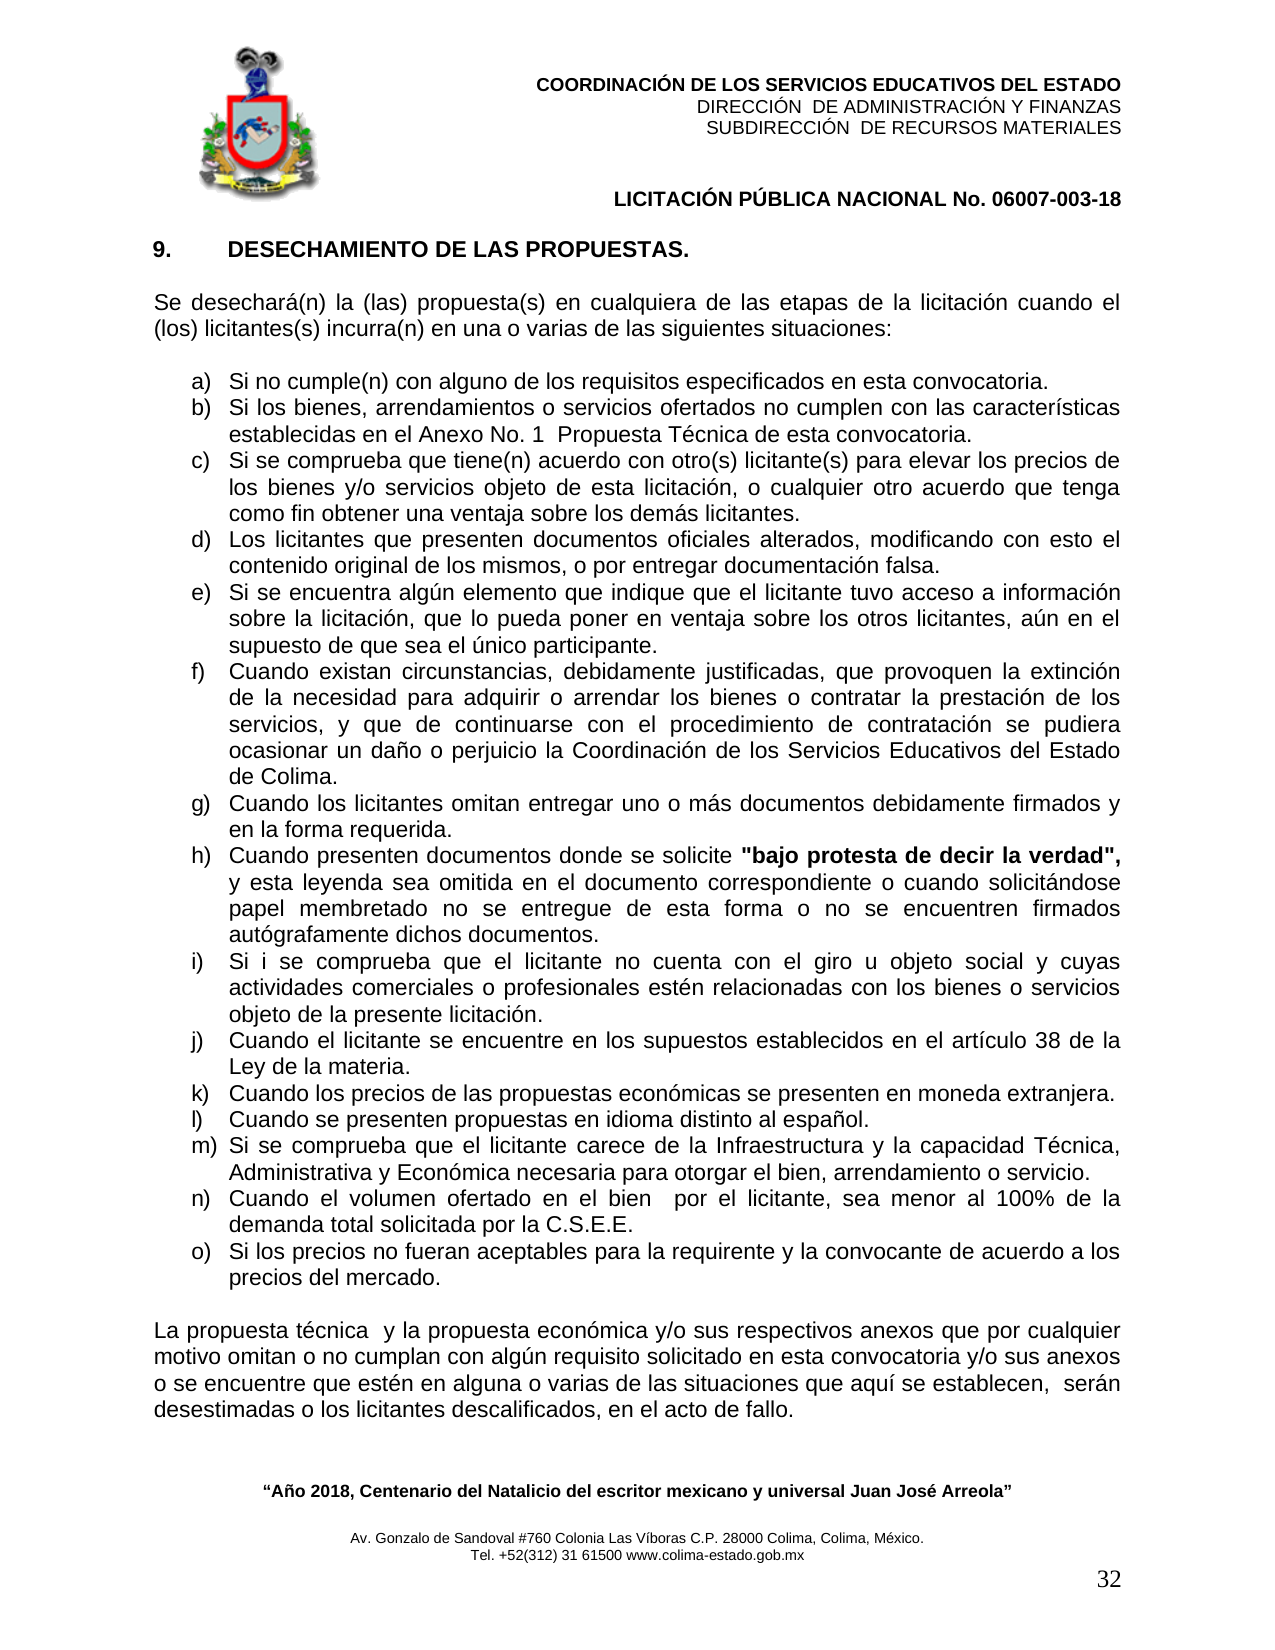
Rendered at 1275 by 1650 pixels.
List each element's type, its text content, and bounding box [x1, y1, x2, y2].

list Si los precios no fueran aceptables para la requirente y la convocante de acuerdo a los precios del mercado. [191, 1238, 1121, 1290]
list Los licitantes que presenten documentos oficiales alterados, modificando con esto el contenido original de los mismos, o por entregar documentación falsa. [191, 526, 1121, 579]
list Si no cumple(n) con alguno de los requisitos especificados en esta convocatoria. [191, 368, 1121, 394]
list Cuando el volumen ofertado en el bien por el licitante, sea menor al 100% de la demanda total solicitada por la C.S.E.E. [191, 1185, 1121, 1238]
list Cuando existan circunstancias, debidamente justificadas, que provoquen la extinción de la necesidad para adquirir o arrendar los bienes o contratar la prestación de los servicios, y que de continuarse con el procedimiento de contratación se pudiera ocasionar un daño o perjuicio la Coordinación de los Servicios Educativos del Estado de Colima. [191, 658, 1121, 790]
picture [185, 30, 332, 218]
list Cuando los precios de las propuestas económicas se presenten en moneda extranjera. [191, 1079, 1121, 1106]
list Si se comprueba que tiene(n) acuerdo con otro(s) licitante(s) para elevar los precios de los bienes y/o servicios objeto de esta licitación, o cualquier otro acuerdo que tenga como fin obtener una ventaja sobre los demás licitantes. [191, 447, 1121, 526]
list Cuando los licitantes omitan entregar uno o más documentos debidamente firmados y en la forma requerida. [191, 790, 1121, 842]
list Si los bienes, arrendamientos o servicios ofertados no cumplen con las características establecidas en el Anexo No. 1 Propuesta Técnica de esta convocatoria. [191, 394, 1121, 447]
list Si se encuentra algún elemento que indique que el licitante tuvo acceso a información sobre la licitación, que lo pueda poner en ventaja sobre los otros licitantes, aún en el supuesto de que sea el único participante. [191, 579, 1121, 658]
list Cuando se presenten propuestas en idioma distinto al español. [191, 1106, 1121, 1132]
text La propuesta técnica y la propuesta económica y/o sus respectivos anexos que por cualquier motivo omitan o no cumplan con algún requisito solicitado en esta convocatoria y/o sus anexos o se encuentre que estén en alguna o varias de las situaciones que aquí se establecen, serán desestimadas o los licitantes descalificados, en el acto de fallo. [153, 1317, 1121, 1422]
list Cuando presenten documentos donde se solicite "bajo protesta de decir la verdad", y esta leyenda sea omitida en el documento correspondiente o cuando solicitándose papel membretado no se entregue de esta forma o no se encuentren firmados autógrafamente dichos documentos. [191, 842, 1121, 948]
list Cuando el licitante se encuentre en los supuestos establecidos en el artículo 38 de la Ley de la materia. [191, 1027, 1121, 1079]
list DESECHAMIENTO DE LAS PROPUESTAS. [152, 236, 1121, 263]
list Si i se comprueba que el licitante no cuenta con el giro u objeto social y cuyas actividades comerciales o profesionales estén relacionadas con los bienes o servicios objeto de la presente licitación. [191, 948, 1121, 1027]
text Se desechará(n) la (las) propuesta(s) en cualquiera de las etapas de la licitación cuando el (los) licitantes(s) incurra(n) en una o varias de las siguientes situaciones: [153, 289, 1121, 342]
list Si se comprueba que el licitante carece de la Infraestructura y la capacidad Técnica, Administrativa y Económica necesaria para otorgar el bien, arrendamiento o servicio. [191, 1132, 1121, 1185]
